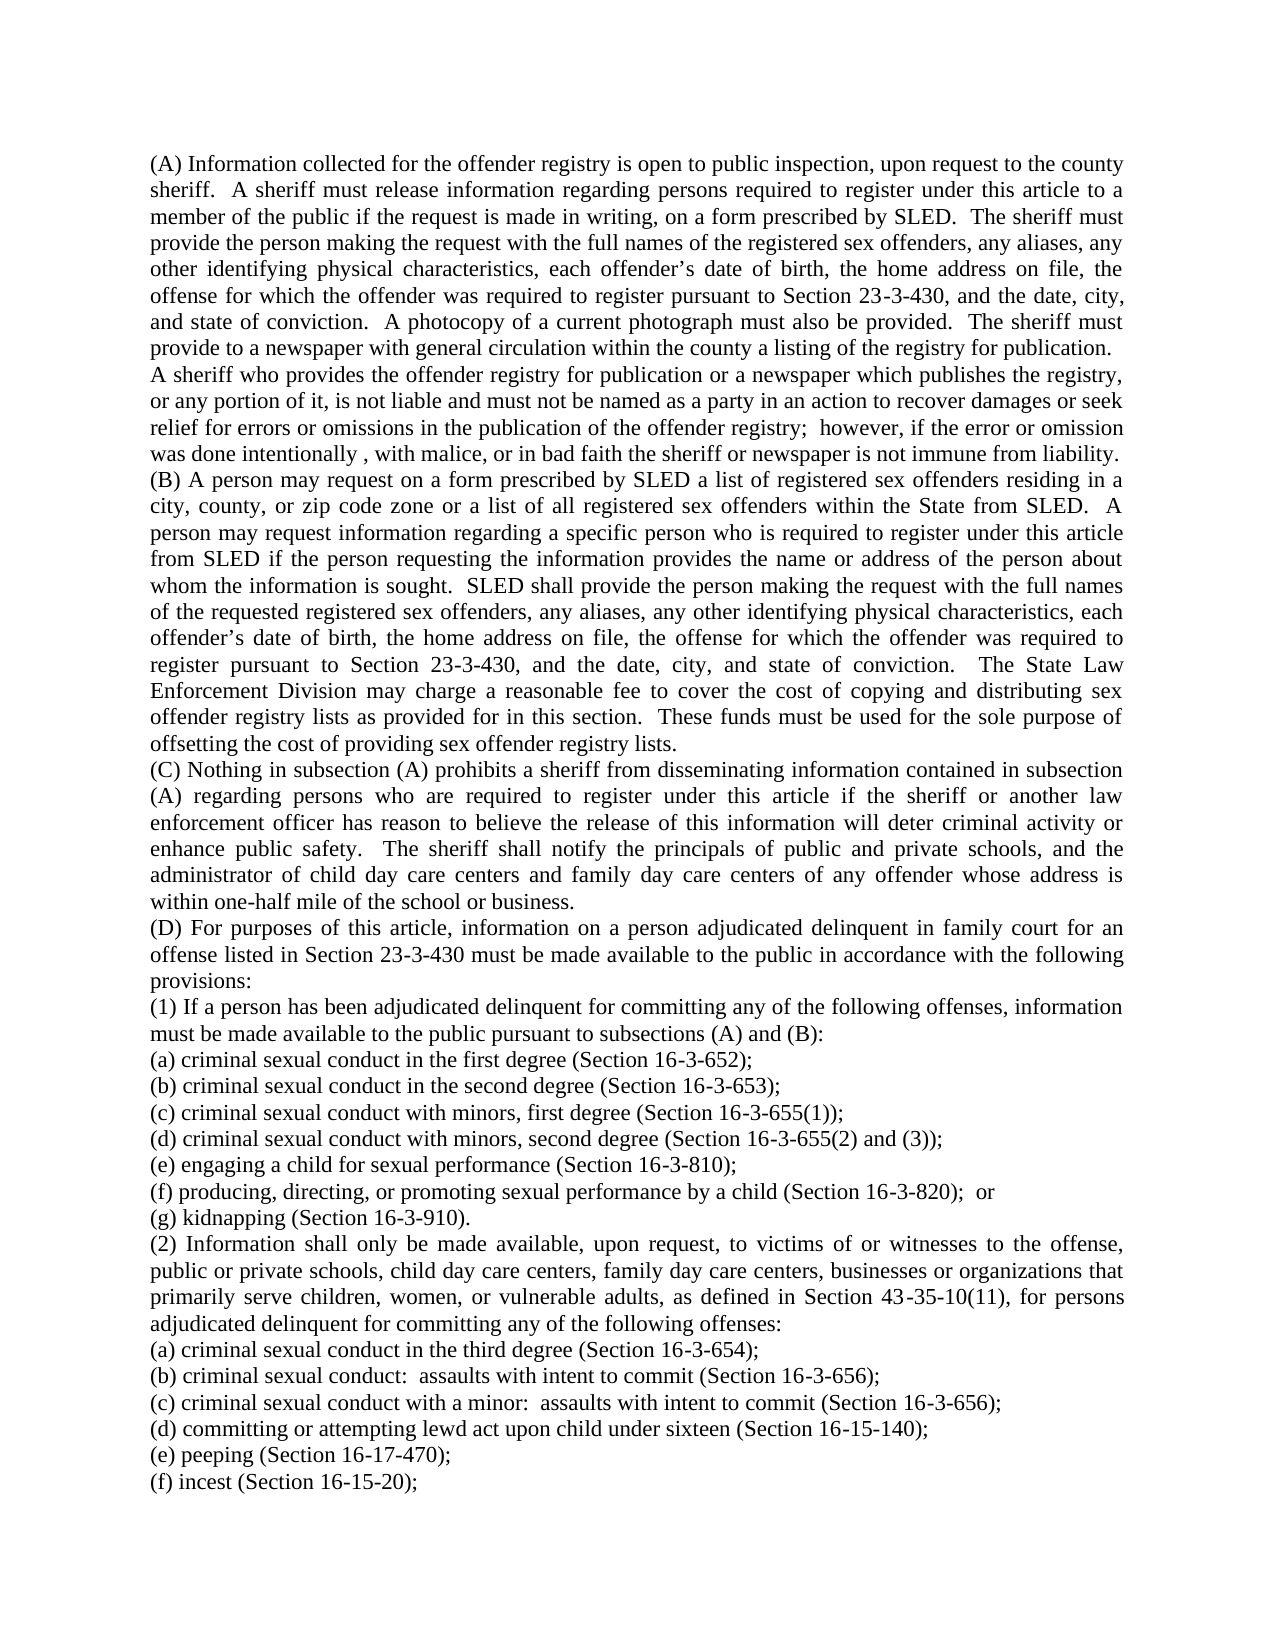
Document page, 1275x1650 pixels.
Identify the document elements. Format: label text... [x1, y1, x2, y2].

text (b) criminal sexual conduct in the second degree (Section 16-3-653); [150, 1072, 1125, 1099]
text A sheriff who provides the offender registry for publication or a newspaper which publishes the registry, or any portion of it, is not liable and must not be named as a party in an action to recover damages or seek relief for errors or omissions in the publication of the offender registry; however, if the error or omission was done intentionally , with malice, or in bad faith the sheriff or newspaper is not immune from liability. [150, 361, 1125, 466]
text (f) incest (Section 16-15-20); [150, 1468, 1125, 1494]
text (b) criminal sexual conduct: assaults with intent to commit (Section 16-3-656); [150, 1362, 1125, 1389]
text (a) criminal sexual conduct in the third degree (Section 16-3-654); [150, 1336, 1125, 1362]
text (c) criminal sexual conduct with minors, first degree (Section 16-3-655(1)); [150, 1099, 1125, 1125]
text (g) kidnapping (Section 16-3-910). [150, 1204, 1125, 1231]
text (e) peeping (Section 16-17-470); [150, 1441, 1125, 1468]
text (B) A person may request on a form prescribed by SLED a list of registered sex offenders residing in a city, county, or zip code zone or a list of all registered sex offenders within the State from SLED. A person may request information regarding a specific person who is required to register under this article from SLED if the person requesting the information provides the name or address of the person about whom the information is sought. SLED shall provide the person making the request with the full names of the requested registered sex offenders, any aliases, any other identifying physical characteristics, each offender’s date of birth, the home address on file, the offense for which the offender was required to register pursuant to Section 23-3-430, and the date, city, and state of conviction. The State Law Enforcement Division may charge a reasonable fee to cover the cost of copying and distributing sex offender registry lists as provided for in this section. These funds must be used for the sole purpose of offsetting the cost of providing sex offender registry lists. [150, 466, 1125, 756]
text (f) producing, directing, or promoting sexual performance by a child (Section 16-3-820); or [150, 1178, 1125, 1204]
text (2) Information shall only be made available, upon request, to victims of or witnesses to the offense, public or private schools, child day care centers, family day care centers, businesses or organizations that primarily serve children, women, or vulnerable adults, as defined in Section 43-35-10(11), for persons adjudicated delinquent for committing any of the following offenses: [150, 1231, 1125, 1336]
text (e) engaging a child for sexual performance (Section 16-3-810); [150, 1151, 1125, 1178]
text (D) For purposes of this article, information on a person adjudicated delinquent in family court for an offense listed in Section 23-3-430 must be made available to the public in accordance with the following provisions: [150, 914, 1125, 993]
text (1) If a person has been adjudicated delinquent for committing any of the following offenses, information must be made available to the public pursuant to subsections (A) and (B): [150, 993, 1125, 1046]
text (d) criminal sexual conduct with minors, second degree (Section 16-3-655(2) and (3)); [150, 1125, 1125, 1151]
text (C) Nothing in subsection (A) prohibits a sheriff from disseminating information contained in subsection (A) regarding persons who are required to register under this article if the sheriff or another law enforcement officer has reason to believe the release of this information will deter criminal activity or enhance public safety. The sheriff shall notify the principals of public and private schools, and the administrator of child day care centers and family day care centers of any offender whose address is within one-half mile of the school or business. [150, 756, 1125, 914]
text (A) Information collected for the offender registry is open to public inspection, upon request to the county sheriff. A sheriff must release information regarding persons required to register under this article to a member of the public if the request is made in writing, on a form prescribed by SLED. The sheriff must provide the person making the request with the full names of the registered sex offenders, any aliases, any other identifying physical characteristics, each offender’s date of birth, the home address on file, the offense for which the offender was required to register pursuant to Section 23-3-430, and the date, city, and state of conviction. A photocopy of a current photograph must also be provided. The sheriff must provide to a newspaper with general circulation within the county a listing of the registry for publication. [150, 150, 1125, 361]
text (a) criminal sexual conduct in the first degree (Section 16-3-652); [150, 1046, 1125, 1072]
text (c) criminal sexual conduct with a minor: assaults with intent to commit (Section 16-3-656); [150, 1389, 1125, 1415]
text (d) committing or attempting lewd act upon child under sixteen (Section 16-15-140); [150, 1415, 1125, 1441]
